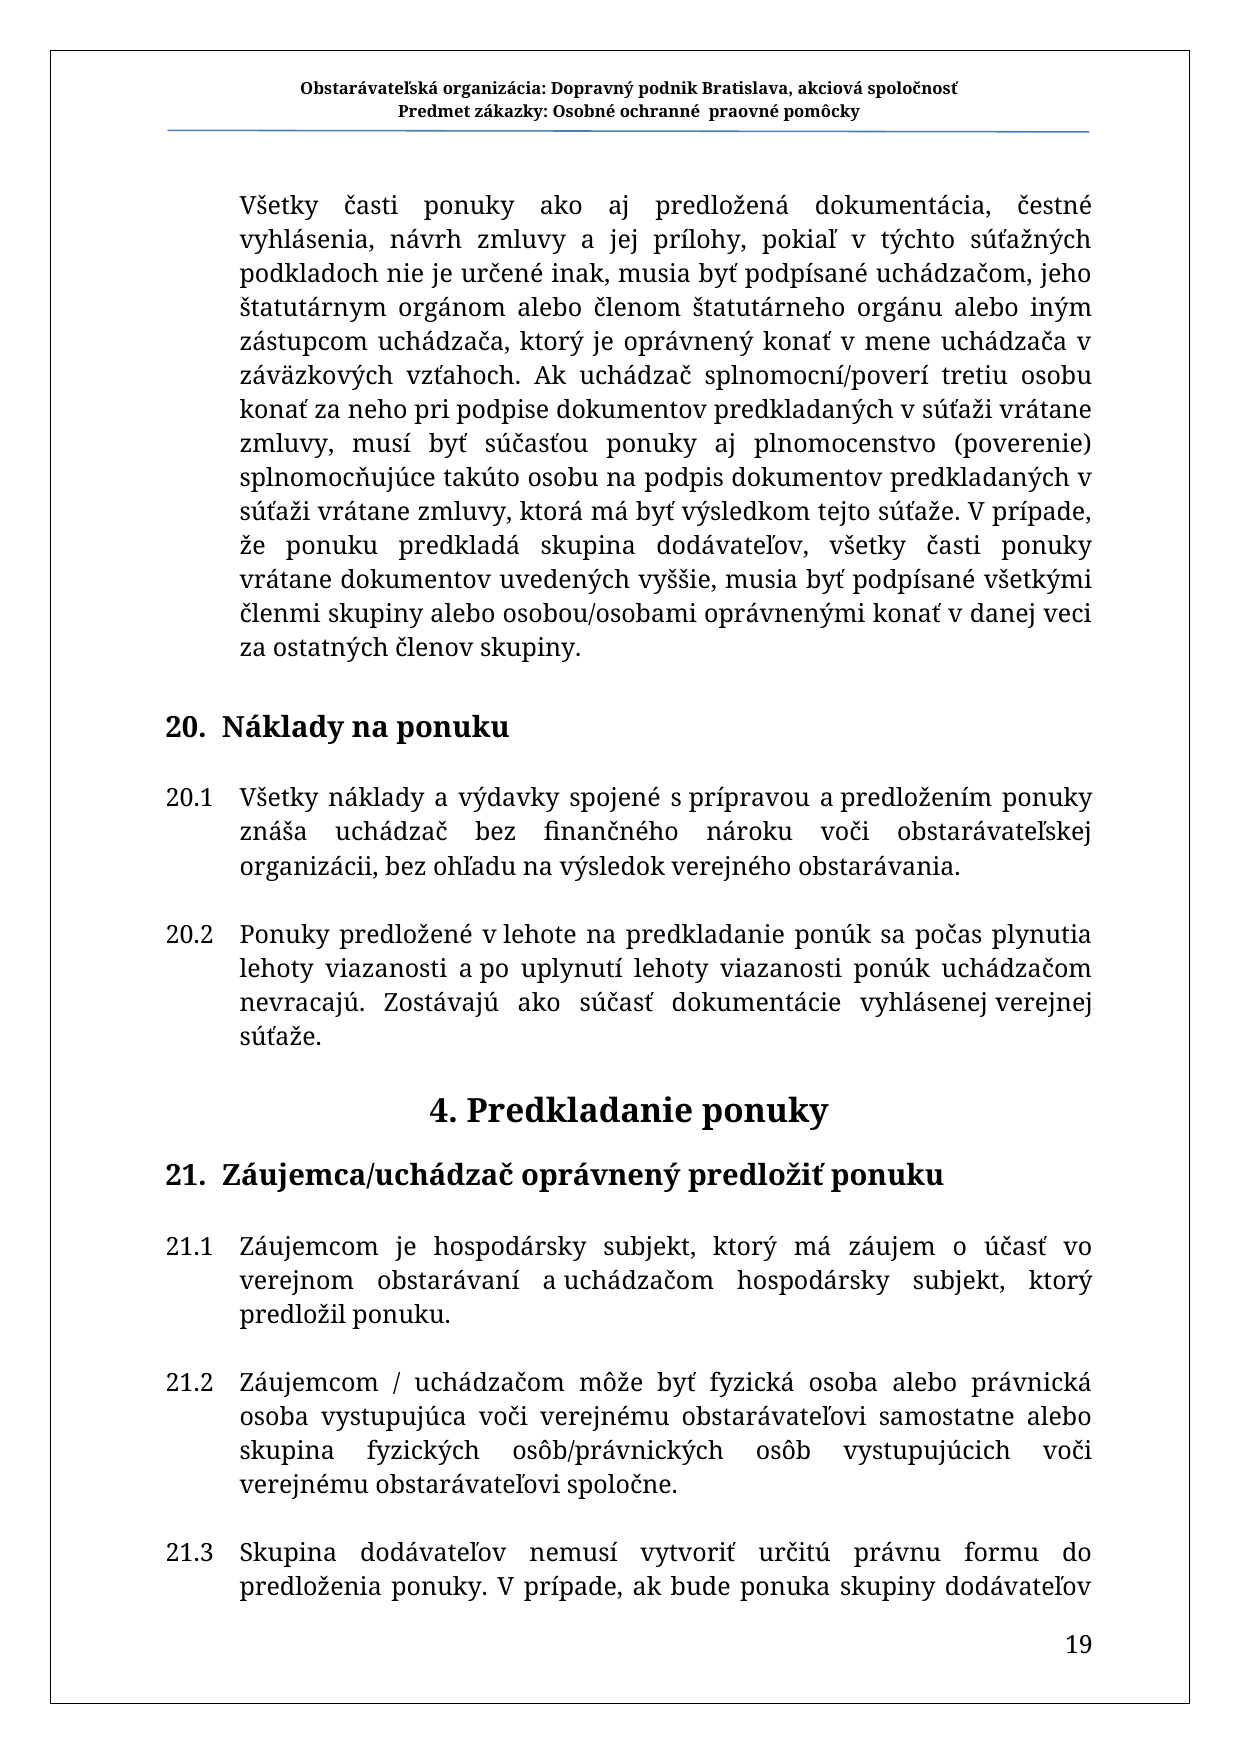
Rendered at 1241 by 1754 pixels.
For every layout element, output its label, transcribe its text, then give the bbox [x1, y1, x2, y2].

text Všetky časti ponuky ako aj predložená dokumentácia, čestné vyhlásenia, návrh zmluvy a jej prílohy, pokiaľ v týchto súťažných podkladoch nie je určené inak, musia byť podpísané uchádzačom, jeho štatutárnym orgánom alebo členom štatutárneho orgánu alebo iným zástupcom uchádzača, ktorý je oprávnený konať v mene uchádzača v záväzkových vzťahoch. Ak uchádzač splnomocní/poverí tretiu osobu konať za neho pri podpise dokumentov predkladaných v súťaži vrátane zmluvy, musí byť súčasťou ponuky aj plnomocenstvo (poverenie) splnomocňujúce takúto osobu na podpis dokumentov predkladaných v súťaži vrátane zmluvy, ktorá má byť výsledkom tejto súťaže. V prípade, že ponuku predkladá skupina dodávateľov, všetky časti ponuky vrátane dokumentov uvedených vyššie, musia byť podpísané všetkými členmi skupiny alebo osobou/osobami oprávnenými konať v danej veci za ostatných členov skupiny. [239, 187, 1093, 664]
list Záujemcom / uchádzačom môže byť fyzická osoba alebo právnická osoba vystupujúca voči verejnému obstarávateľovi samostatne alebo skupina fyzických osôb/právnických osôb vystupujúcich voči verejnému obstarávateľovi spoločne. [165, 1365, 1093, 1501]
subtitle 4. Predkladanie ponuky [165, 1087, 1093, 1132]
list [165, 1535, 1093, 1603]
subtitle Záujemca/uchádzač oprávnený predložiť ponuku [165, 1155, 1093, 1194]
subtitle Náklady na ponuku [165, 706, 1093, 746]
list Záujemcom je hospodársky subjekt, ktorý má záujem o účasť vo verejnom obstarávaní a uchádzačom hospodársky subjekt, ktorý predložil ponuku. [165, 1228, 1093, 1331]
list Ponuky predložené v lehote na predkladanie ponúk sa počas plynutia lehoty viazanosti a po uplynutí lehoty viazanosti ponúk uchádzačom nevracajú. Zostávajú ako súčasť dokumentácie vyhlásenej verejnej súťaže. [165, 916, 1093, 1052]
list Všetky náklady a výdavky spojené s prípravou a predložením ponuky znáša uchádzač bez finančného nároku voči obstarávateľskej organizácii, bez ohľadu na výsledok verejného obstarávania. [165, 780, 1093, 882]
